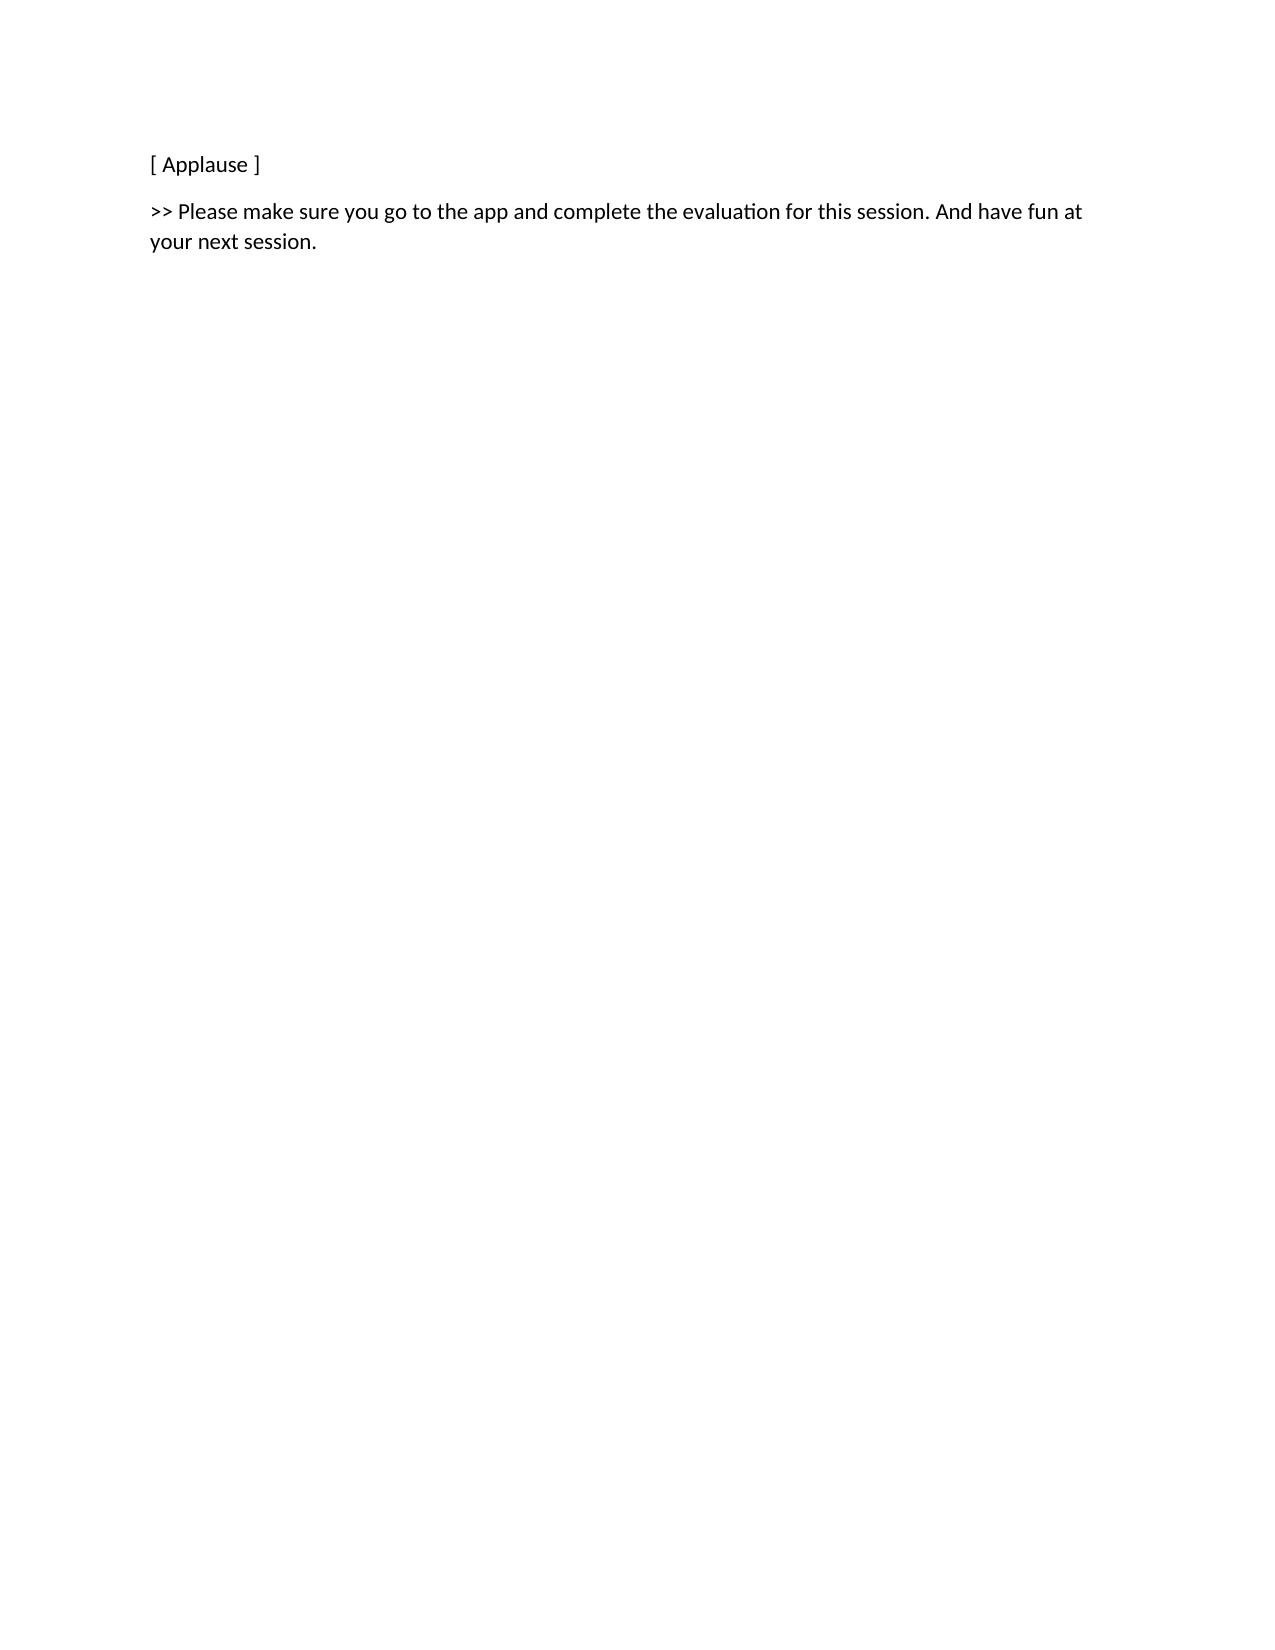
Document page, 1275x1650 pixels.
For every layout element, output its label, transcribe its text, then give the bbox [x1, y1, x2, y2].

text >> Please make sure you go to the app and complete the evaluation for this session. And have fun at your next session. [150, 197, 1125, 255]
text [ Applause ] [150, 150, 1125, 178]
